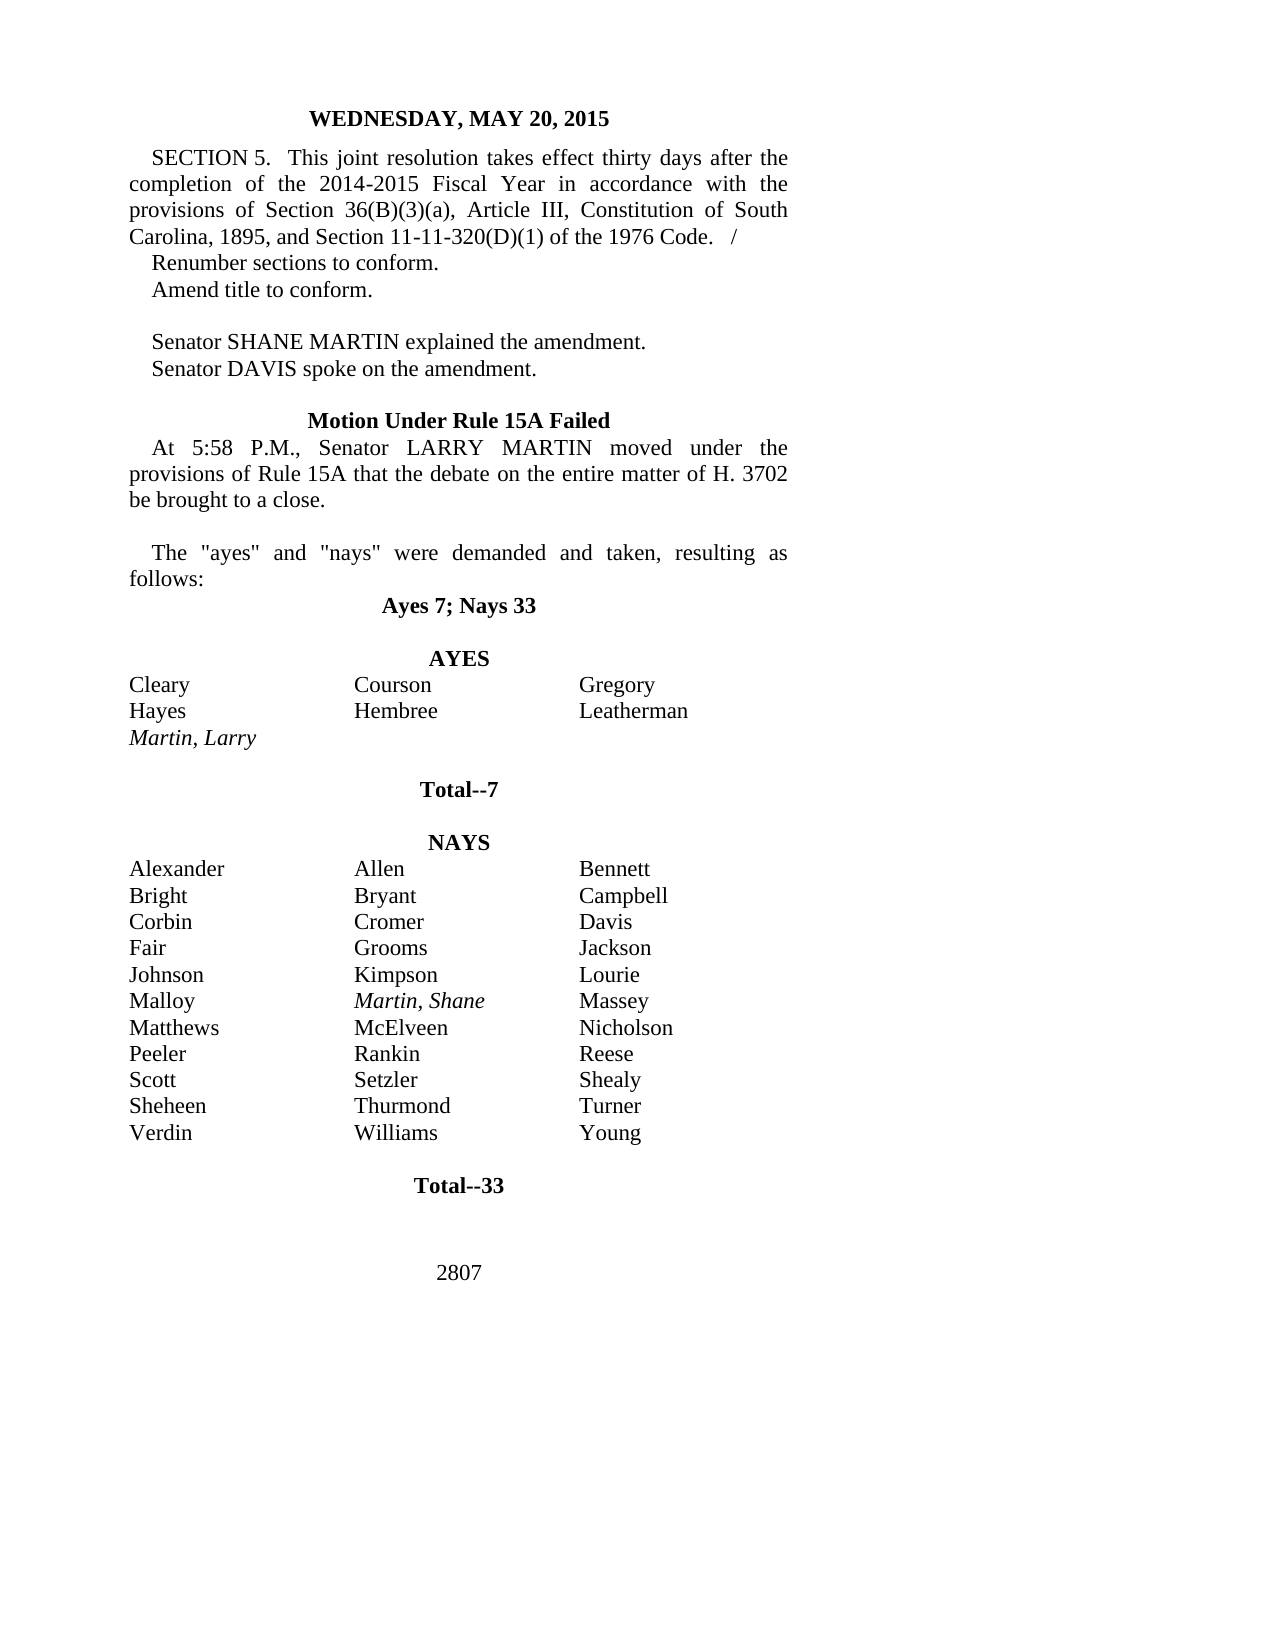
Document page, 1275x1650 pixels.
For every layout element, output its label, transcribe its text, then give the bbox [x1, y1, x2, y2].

text Scott Setzler Shealy [129, 1066, 789, 1093]
text Total--7 [129, 776, 789, 803]
text Fair Grooms Jackson [129, 934, 789, 961]
text Senator SHANE MARTIN explained the amendment. [129, 328, 789, 355]
text Amend title to conform. [129, 276, 789, 302]
text Renumber sections to conform. [129, 249, 789, 276]
text Matthews McElveen Nicholson [129, 1013, 789, 1040]
text Hayes Hembree Leatherman [129, 697, 789, 724]
text Johnson Kimpson Lourie [129, 961, 789, 987]
text Alexander Allen Bennett [129, 855, 789, 882]
text AYES [129, 644, 789, 671]
text Peeler Rankin Reese [129, 1040, 789, 1066]
text Total--33 [129, 1172, 789, 1198]
text Bright Bryant Campbell [129, 882, 789, 908]
text At 5:58 P.M., Senator LARRY MARTIN moved under the provisions of Rule 15A that the debate on the entire matter of H. 3702 be brought to a close. [129, 434, 789, 513]
text Ayes 7; Nays 33 [129, 592, 789, 618]
text Cleary Courson Gregory [129, 671, 789, 697]
text NAYS [129, 829, 789, 855]
text SECTION 5. This joint resolution takes effect thirty days after the completion of the 2014-2015 Fiscal Year in accordance with the provisions of Section 36(B)(3)(a), Article III, Constitution of South Carolina, 1895, and Section 11-11-320(D)(1) of the 1976 Code. / [129, 144, 789, 249]
text Malloy Martin, Shane Massey [129, 987, 789, 1013]
text Verdin Williams Young [129, 1119, 789, 1145]
text Sheheen Thurmond Turner [129, 1093, 789, 1119]
text The "ayes" and "nays" were demanded and taken, resulting as follows: [129, 539, 789, 592]
text Motion Under Rule 15A Failed [129, 407, 789, 434]
text Senator DAVIS spoke on the amendment. [129, 355, 789, 381]
text Martin, Larry [129, 724, 789, 750]
text Corbin Cromer Davis [129, 908, 789, 934]
